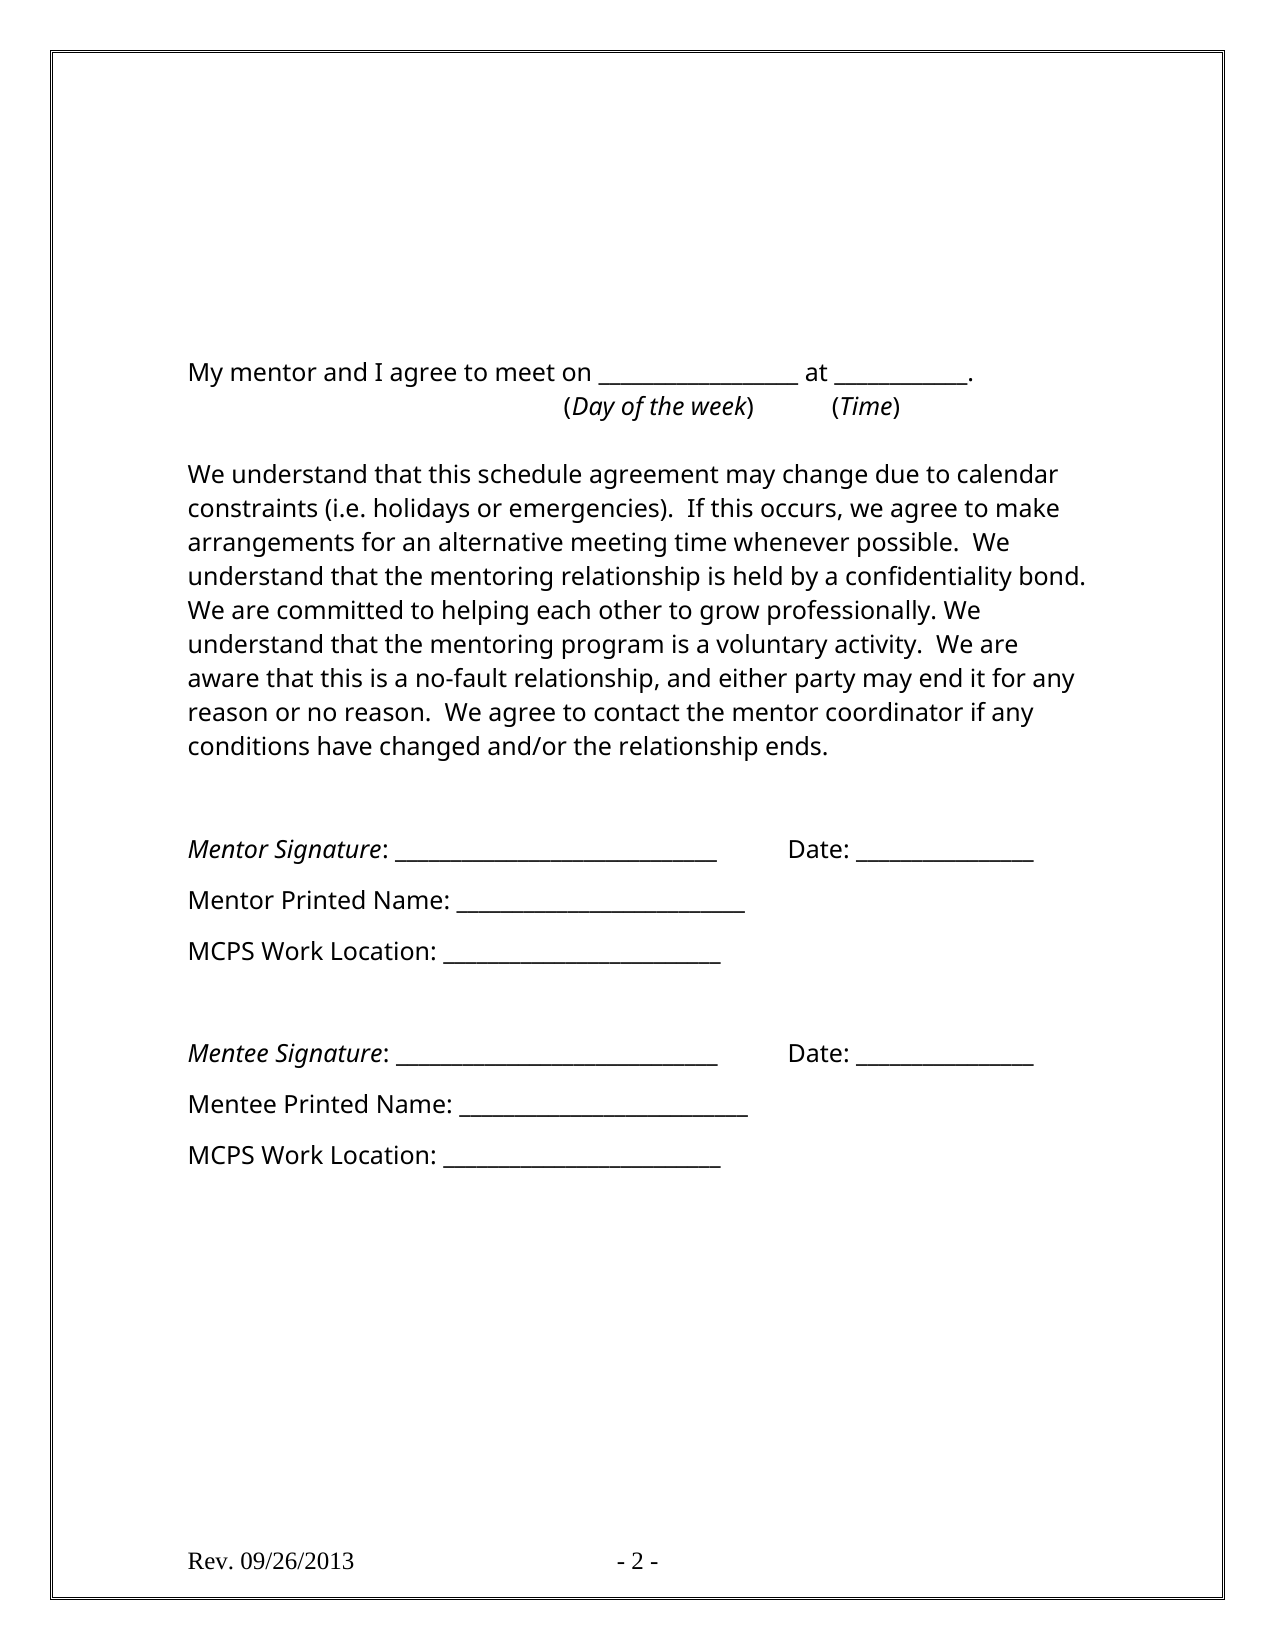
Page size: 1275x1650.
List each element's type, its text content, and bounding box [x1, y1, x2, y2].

text Mentee Signature: _____________________________ Date: ________________ [187, 1035, 1087, 1069]
text MCPS Work Location: _________________________ [187, 933, 1087, 967]
text (Day of the week) (Time) [187, 388, 1087, 422]
text Printed Name: __________________________ [187, 882, 1087, 916]
text MCPS Work Location: _________________________ [187, 1137, 1087, 1172]
text Signature: _____________________________ Date: ________________ [187, 831, 1087, 865]
text We understand that this schedule agreement may change due to calendar constraints (i.e. holidays or emergencies). If this occurs, we agree to make arrangements for an alternative meeting time whenever possible. We understand that the mentoring relationship is held by a confidentiality bond. We are committed to helping each other to grow professionally. We understand that the mentoring program is a voluntary activity. We are aware that this is a no-fault relationship, and either party may end it for any reason or no reason. We agree to contact the mentor coordinator if any conditions have changed and/or the relationship ends. [187, 457, 1087, 763]
text Mentee Printed Name: __________________________ [187, 1086, 1087, 1121]
text My mentor and I agree to meet on __________________ at ____________. [187, 354, 1087, 388]
